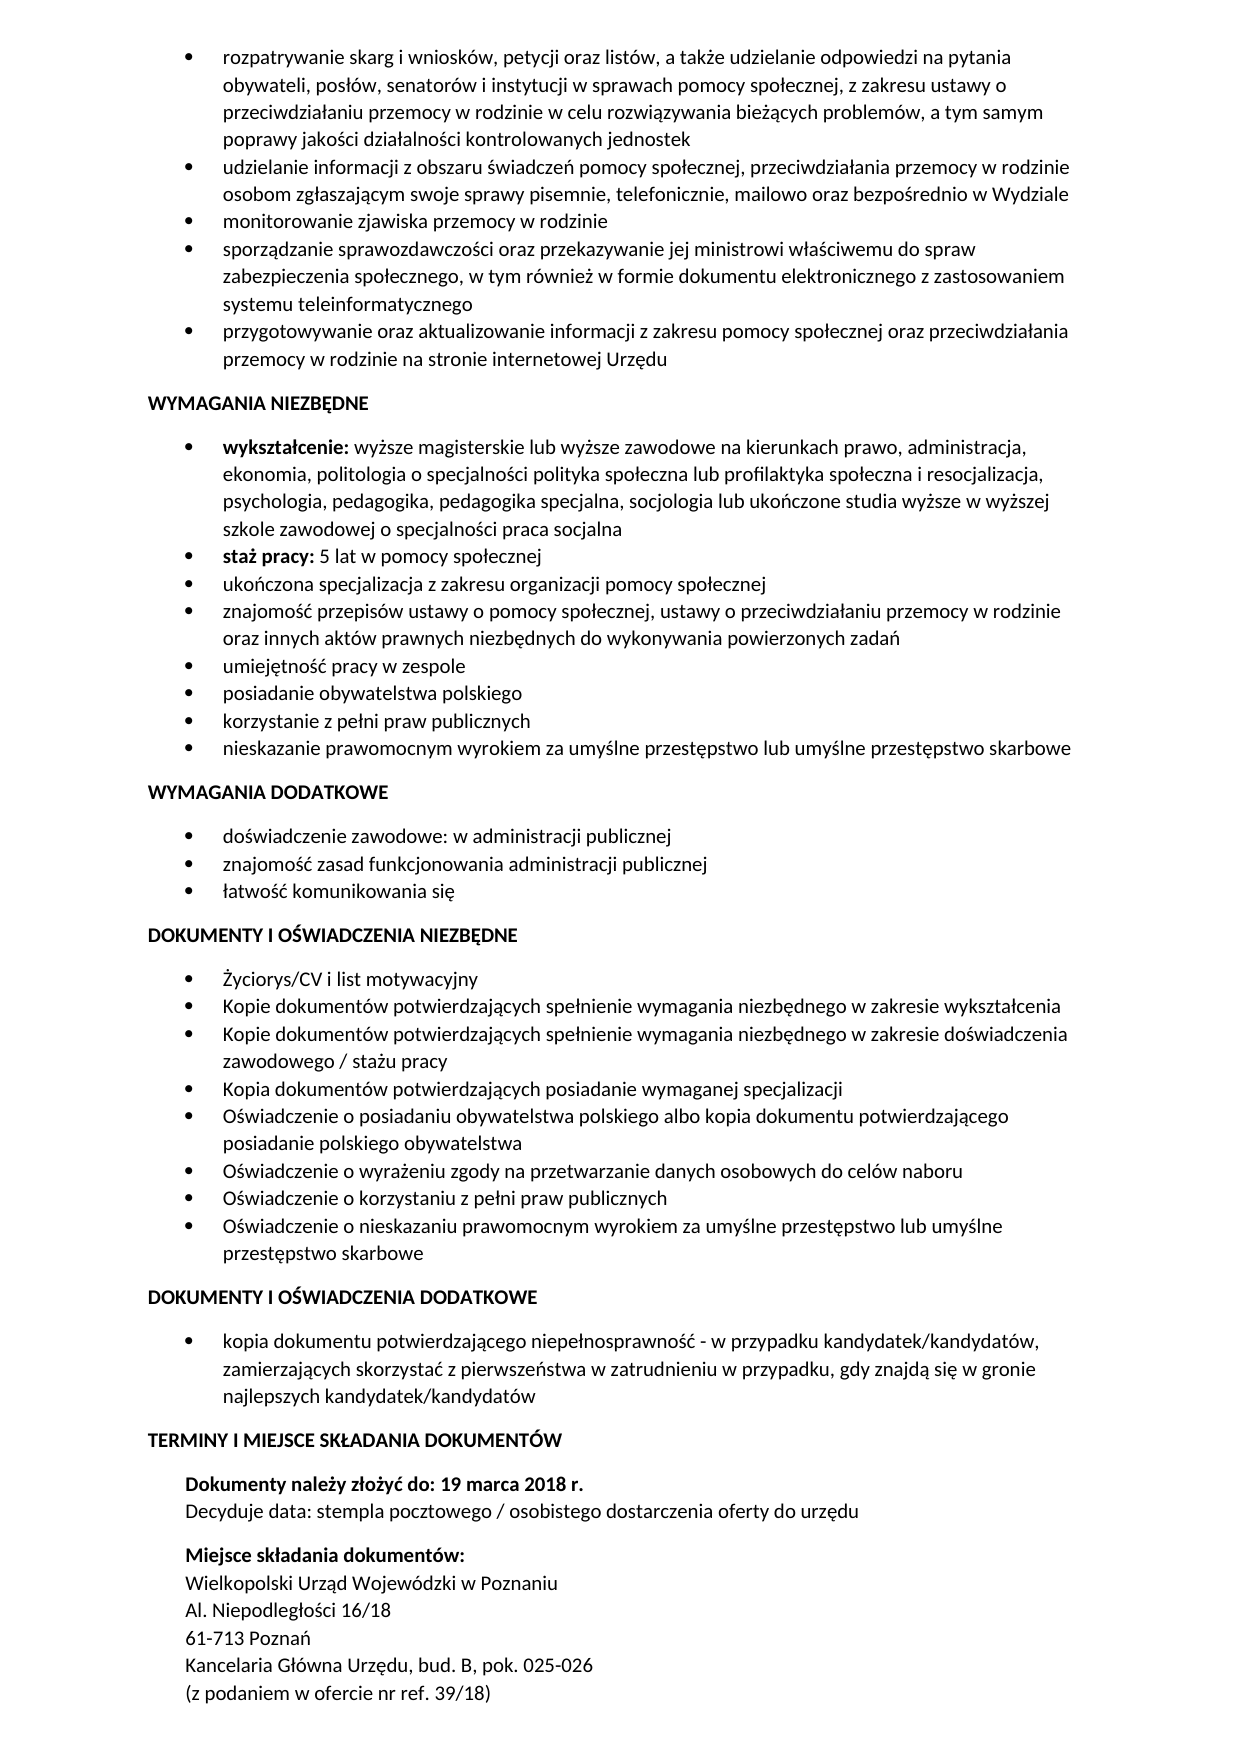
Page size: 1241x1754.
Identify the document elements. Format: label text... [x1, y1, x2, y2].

text TERMINY I MIEJSCE SKŁADANIA DOKUMENTÓW [148, 1427, 1093, 1453]
list ukończona specjalizacja z zakresu organizacji pomocy społecznej [185, 571, 1093, 596]
list korzystanie z pełni praw publicznych [185, 708, 1093, 733]
list przygotowywanie oraz aktualizowanie informacji z zakresu pomocy społecznej oraz przeciwdziałania przemocy w rodzinie na stronie internetowej Urzędu [185, 318, 1093, 371]
text WYMAGANIA NIEZBĘDNE [148, 390, 1093, 415]
list Oświadczenie o nieskazaniu prawomocnym wyrokiem za umyślne przestępstwo lub umyślne przestępstwo skarbowe [185, 1213, 1093, 1266]
list Kopia dokumentów potwierdzających posiadanie wymaganej specjalizacji [185, 1076, 1093, 1101]
text Miejsce składania dokumentów: Wielkopolski Urząd Wojewódzki w Poznaniu Al. Niepodległości 16/18 61-713 Poznań Kancelaria Główna Urzędu, bud. B, pok. 025-026 (z podaniem w ofercie nr ref. 39/18) [185, 1543, 1093, 1705]
list Oświadczenie o posiadaniu obywatelstwa polskiego albo kopia dokumentu potwierdzającego posiadanie polskiego obywatelstwa [185, 1103, 1093, 1156]
text Decyduje data: stempla pocztowego / osobistego dostarczenia oferty do urzędu [185, 1499, 1093, 1524]
list Oświadczenie o wyrażeniu zgody na przetwarzanie danych osobowych do celów naboru [185, 1158, 1093, 1183]
list wykształcenie: wyższe magisterskie lub wyższe zawodowe na kierunkach prawo, administracja, ekonomia, politologia o specjalności polityka społeczna lub profilaktyka społeczna i resocjalizacja, psychologia, pedagogika, pedagogika specjalna, socjologia lub ukończone studia wyższe w wyższej szkole zawodowej o specjalności praca socjalna [185, 434, 1093, 541]
list sporządzanie sprawozdawczości oraz przekazywanie jej ministrowi właściwemu do spraw zabezpieczenia społecznego, w tym również w formie dokumentu elektronicznego z zastosowaniem systemu teleinformatycznego [185, 236, 1093, 316]
list kopia dokumentu potwierdzającego niepełnosprawność - w przypadku kandydatek/kandydatów, zamierzających skorzystać z pierwszeństwa w zatrudnieniu w przypadku, gdy znajdą się w gronie najlepszych kandydatek/kandydatów [185, 1328, 1093, 1408]
text DOKUMENTY I OŚWIADCZENIA DODATKOWE [148, 1284, 1093, 1310]
text Dokumenty należy złożyć do: 19 marca 2018 r. [185, 1471, 1093, 1497]
list rozpatrywanie skarg i wniosków, petycji oraz listów, a także udzielanie odpowiedzi na pytania obywateli, posłów, senatorów i instytucji w sprawach pomocy społecznej, z zakresu ustawy o przeciwdziałaniu przemocy w rodzinie w celu rozwiązywania bieżących problemów, a tym samym poprawy jakości działalności kontrolowanych jednostek [185, 44, 1093, 152]
list udzielanie informacji z obszaru świadczeń pomocy społecznej, przeciwdziałania przemocy w rodzinie osobom zgłaszającym swoje sprawy pisemnie, telefonicznie, mailowo oraz bezpośrednio w Wydziale [185, 154, 1093, 207]
list umiejętność pracy w zespole [185, 653, 1093, 678]
list Oświadczenie o korzystaniu z pełni praw publicznych [185, 1185, 1093, 1211]
list znajomość przepisów ustawy o pomocy społecznej, ustawy o przeciwdziałaniu przemocy w rodzinie oraz innych aktów prawnych niezbędnych do wykonywania powierzonych zadań [185, 598, 1093, 651]
list nieskazanie prawomocnym wyrokiem za umyślne przestępstwo lub umyślne przestępstwo skarbowe [185, 735, 1093, 761]
list monitorowanie zjawiska przemocy w rodzinie [185, 209, 1093, 234]
list doświadczenie zawodowe: w administracji publicznej [185, 823, 1093, 849]
text DOKUMENTY I OŚWIADCZENIA NIEZBĘDNE [148, 922, 1093, 948]
list staż pracy: 5 lat w pomocy społecznej [185, 543, 1093, 569]
list Kopie dokumentów potwierdzających spełnienie wymagania niezbędnego w zakresie wykształcenia [185, 994, 1093, 1019]
text WYMAGANIA DODATKOWE [148, 779, 1093, 805]
list Kopie dokumentów potwierdzających spełnienie wymagania niezbędnego w zakresie doświadczenia zawodowego / stażu pracy [185, 1021, 1093, 1074]
list posiadanie obywatelstwa polskiego [185, 680, 1093, 706]
list łatwość komunikowania się [185, 878, 1093, 903]
list znajomość zasad funkcjonowania administracji publicznej [185, 851, 1093, 876]
list Życiorys/CV i list motywacyjny [185, 966, 1093, 992]
